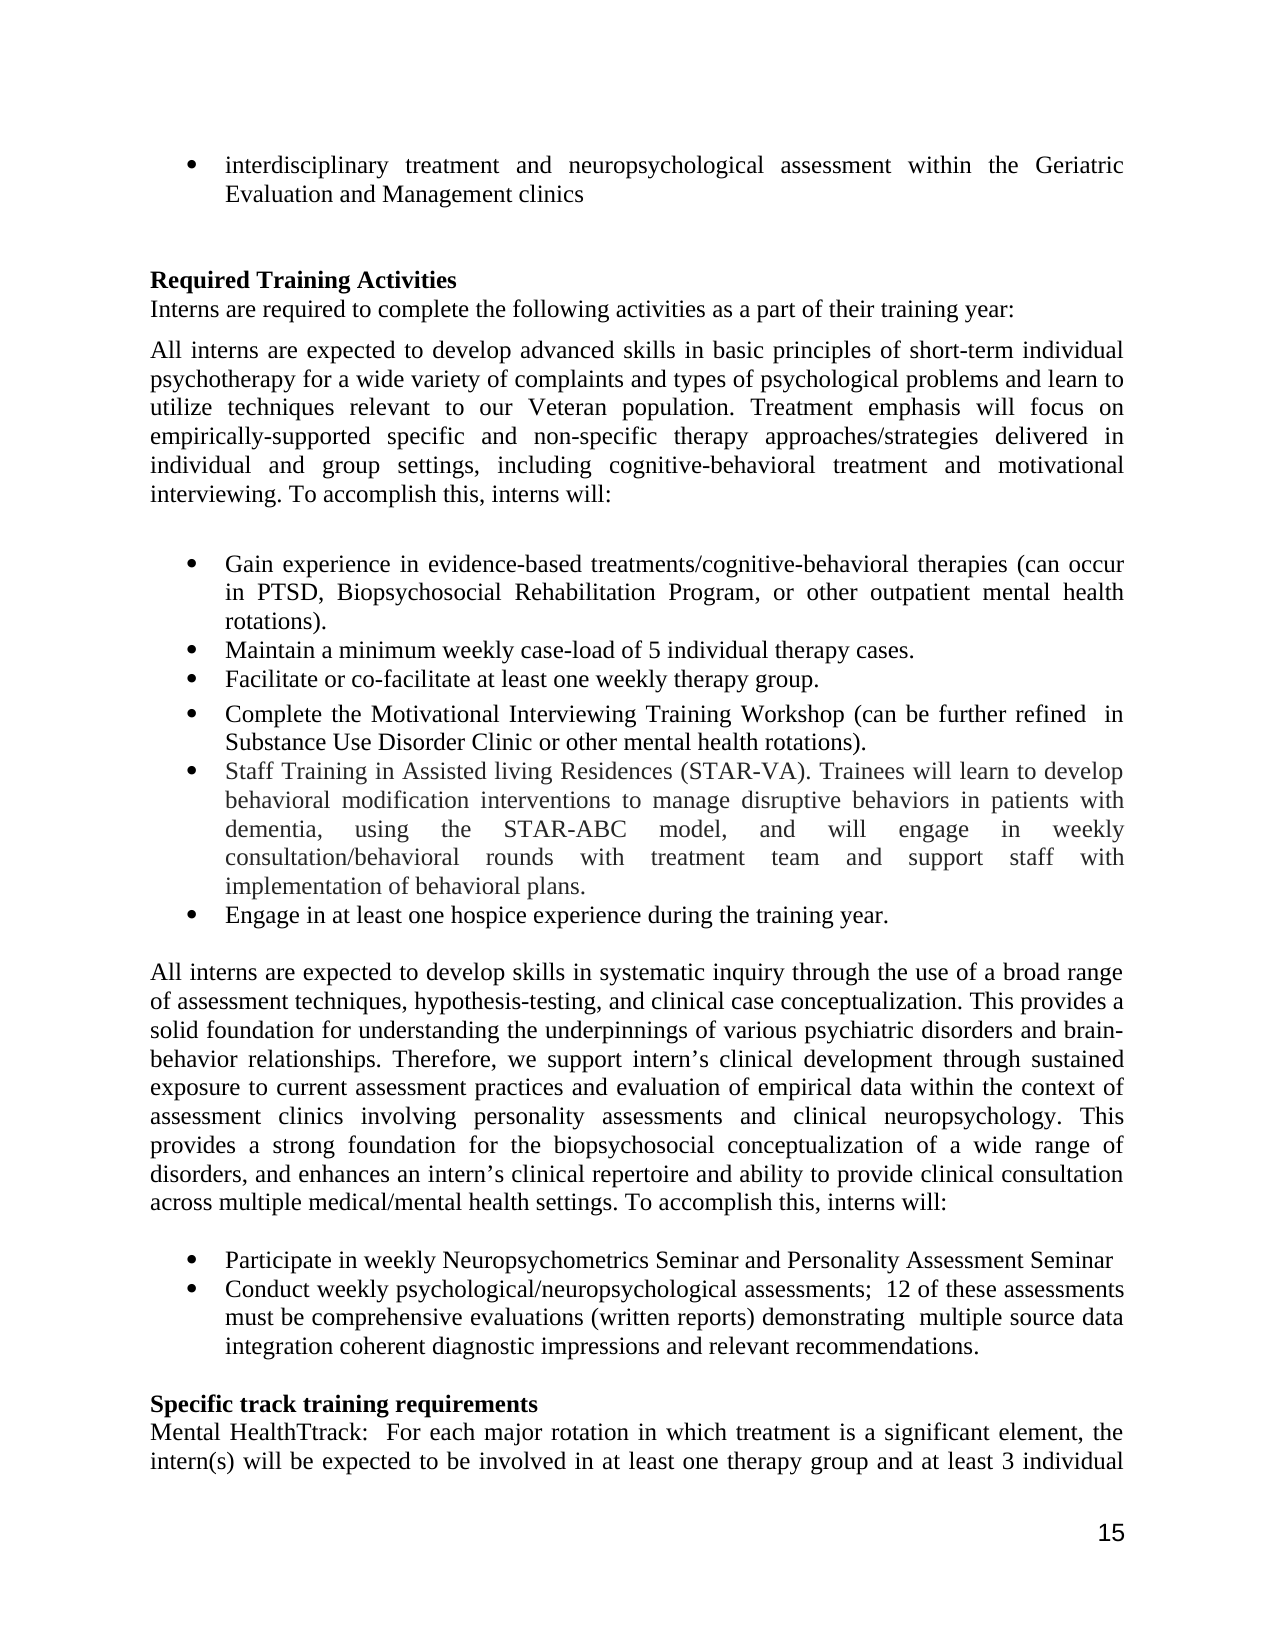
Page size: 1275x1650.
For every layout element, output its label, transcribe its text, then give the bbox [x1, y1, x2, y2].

list Participate in weekly Neuropsychometrics Seminar and Personality Assessment Seminar [187, 1245, 1125, 1274]
text All interns are expected to develop advanced skills in basic principles of short-term individual psychotherapy for a wide variety of complaints and types of psychological problems and learn to utilize techniques relevant to our Veteran population. Treatment emphasis will focus on empirically-supported specific and non-specific therapy approaches/strategies delivered in individual and group settings, including cognitive-behavioral treatment and motivational interviewing. To accomplish this, interns will: [150, 335, 1125, 507]
list Maintain a minimum weekly case-load of 5 individual therapy cases. [187, 635, 1125, 664]
list Gain experience in evidence-based treatments/cognitive-behavioral therapies (can occur in PTSD, Biopsychosocial Rehabilitation Program, or other outpatient mental health rotations). [187, 549, 1125, 635]
list Complete the Motivational Interviewing Training Workshop (can be further refined in Substance Use Disorder Clinic or other mental health rotations). [187, 699, 1125, 756]
list Conduct weekly psychological/neuropsychological assessments; 12 of these assessments must be comprehensive evaluations (written reports) demonstrating multiple source data integration coherent diagnostic impressions and relevant recommendations. [187, 1274, 1125, 1360]
list Engage in at least one hospice experience during the training year. [187, 900, 1125, 929]
text Required Training Activities [150, 265, 1125, 294]
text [150, 1417, 1125, 1475]
list Facilitate or co-facilitate at least one weekly therapy group. [187, 664, 1125, 692]
text Specific track training requirements [150, 1389, 1125, 1417]
text All interns are expected to develop skills in systematic inquiry through the use of a broad range of assessment techniques, hypothesis-testing, and clinical case conceptualization. This provides a solid foundation for understanding the underpinnings of various psychiatric disorders and brain-behavior relationships. Therefore, we support intern’s clinical development through sustained exposure to current assessment practices and evaluation of empirical data within the context of assessment clinics involving personality assessments and clinical neuropsychology. This provides a strong foundation for the biopsychosocial conceptualization of a wide range of disorders, and enhances an intern’s clinical repertoire and ability to provide clinical consultation across multiple medical/mental health settings. To accomplish this, interns will: [150, 957, 1125, 1216]
list Staff Training in Assisted living Residences (STAR-VA). Trainees will learn to develop behavioral modification interventions to manage disruptive behaviors in patients with dementia, using the STAR-ABC model, and will engage in weekly consultation/behavioral rounds with treatment team and support staff with implementation of behavioral plans. [187, 756, 1125, 900]
text Interns are required to complete the following activities as a part of their training year: [150, 294, 1125, 322]
list interdisciplinary treatment and neuropsychological assessment within the Geriatric Evaluation and Management clinics [187, 150, 1125, 207]
